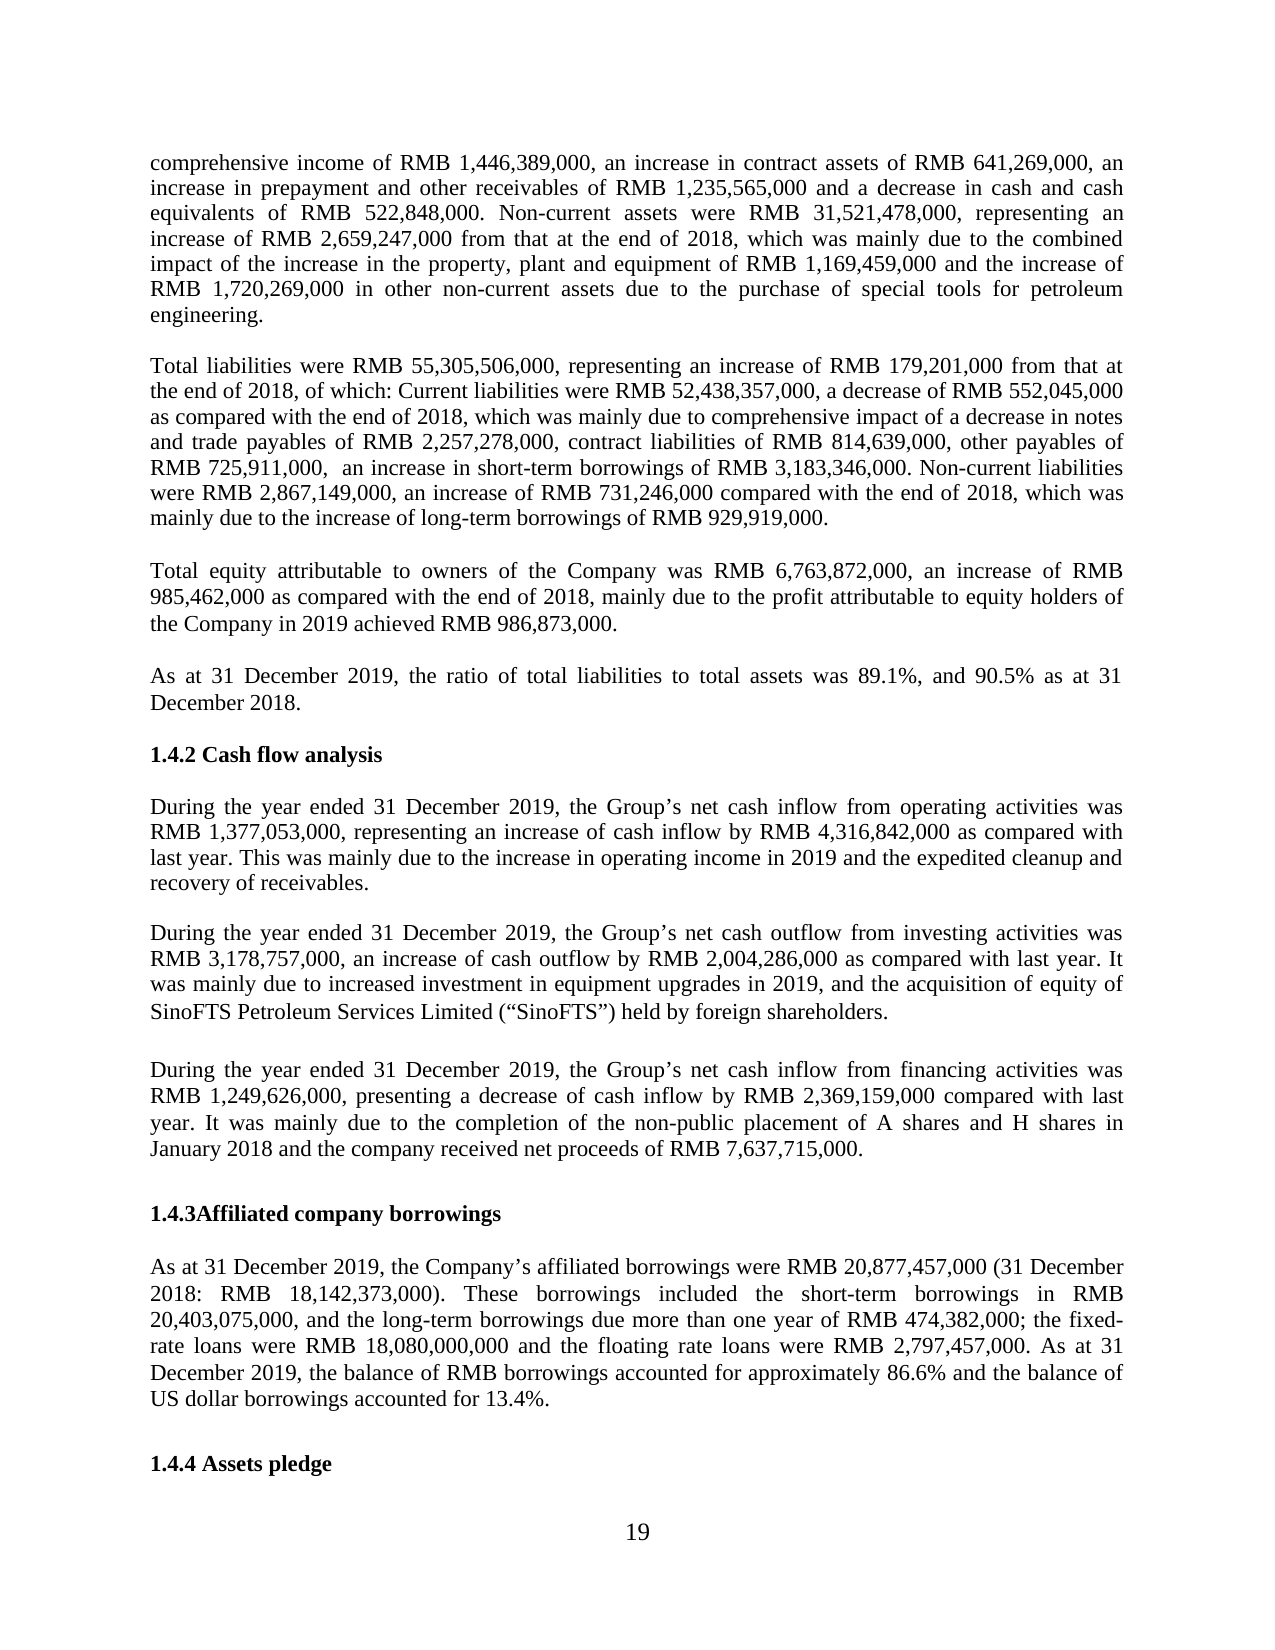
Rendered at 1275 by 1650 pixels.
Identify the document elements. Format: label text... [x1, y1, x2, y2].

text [150, 150, 1125, 327]
text As at 31 December 2019, the Company’s affiliated borrowings were RMB 20,877,457,000 (31 December 2018: RMB 18,142,373,000). These borrowings included the short-term borrowings in RMB 20,403,075,000, and the long-term borrowings due more than one year of RMB 474,382,000; the fixed-rate loans were RMB 18,080,000,000 and the floating rate loans were RMB 2,797,457,000. As at 31 December 2019, the balance of RMB borrowings accounted for approximately 86.6% and the balance of US dollar borrowings accounted for 13.4%. [150, 1253, 1125, 1411]
text Total liabilities were RMB 55,305,506,000, representing an increase of RMB 179,201,000 from that at the end of 2018, of which: Current liabilities were RMB 52,438,357,000, a decrease of RMB 552,045,000 as compared with the end of 2018, which was mainly due to comprehensive impact of a decrease in notes and trade payables of RMB 2,257,278,000, contract liabilities of RMB 814,639,000, other payables of RMB 725,911,000, an increase in short-term borrowings of RMB 3,183,346,000. Non-current liabilities were RMB 2,867,149,000, an increase of RMB 731,246,000 compared with the end of 2018, which was mainly due to the increase of long-term borrowings of RMB 929,919,000. [150, 353, 1125, 531]
text During the year ended 31 December 2019, the Group’s net cash inflow from financing activities was RMB 1,249,626,000, presenting a decrease of cash inflow by RMB 2,369,159,000 compared with last year. It was mainly due to the completion of the non-public placement of A shares and H shares in January 2018 and the company received net proceeds of RMB 7,637,715,000. [150, 1056, 1125, 1162]
text 1.4.2 Cash flow analysis [150, 741, 1125, 768]
text 1.4.4 Assets pledge [150, 1450, 1125, 1477]
text Total equity attributable to owners of the Company was RMB 6,763,872,000, an increase of RMB 985,462,000 as compared with the end of 2018, mainly due to the profit attributable to equity holders of the Company in 2019 achieved RMB 986,873,000. [150, 557, 1125, 636]
text As at 31 December 2019, the ratio of total liabilities to total assets was 89.1%, and 90.5% as at 31 December 2018. [150, 662, 1125, 715]
text During the year ended 31 December 2019, the Group’s net cash inflow from operating activities was RMB 1,377,053,000, representing an increase of cash inflow by RMB 4,316,842,000 as compared with last year. This was mainly due to the increase in operating income in 2019 and the expedited cleanup and recovery of receivables. [150, 794, 1125, 895]
text 1.4.3Affiliated company borrowings [150, 1201, 1125, 1227]
text During the year ended 31 December 2019, the Group’s net cash outflow from investing activities was RMB 3,178,757,000, an increase of cash outflow by RMB 2,004,286,000 as compared with last year. It was mainly due to increased investment in equipment upgrades in 2019, and the acquisition of equity of SinoFTS Petroleum Services Limited (“SinoFTS”) held by foreign shareholders. [150, 920, 1125, 1026]
